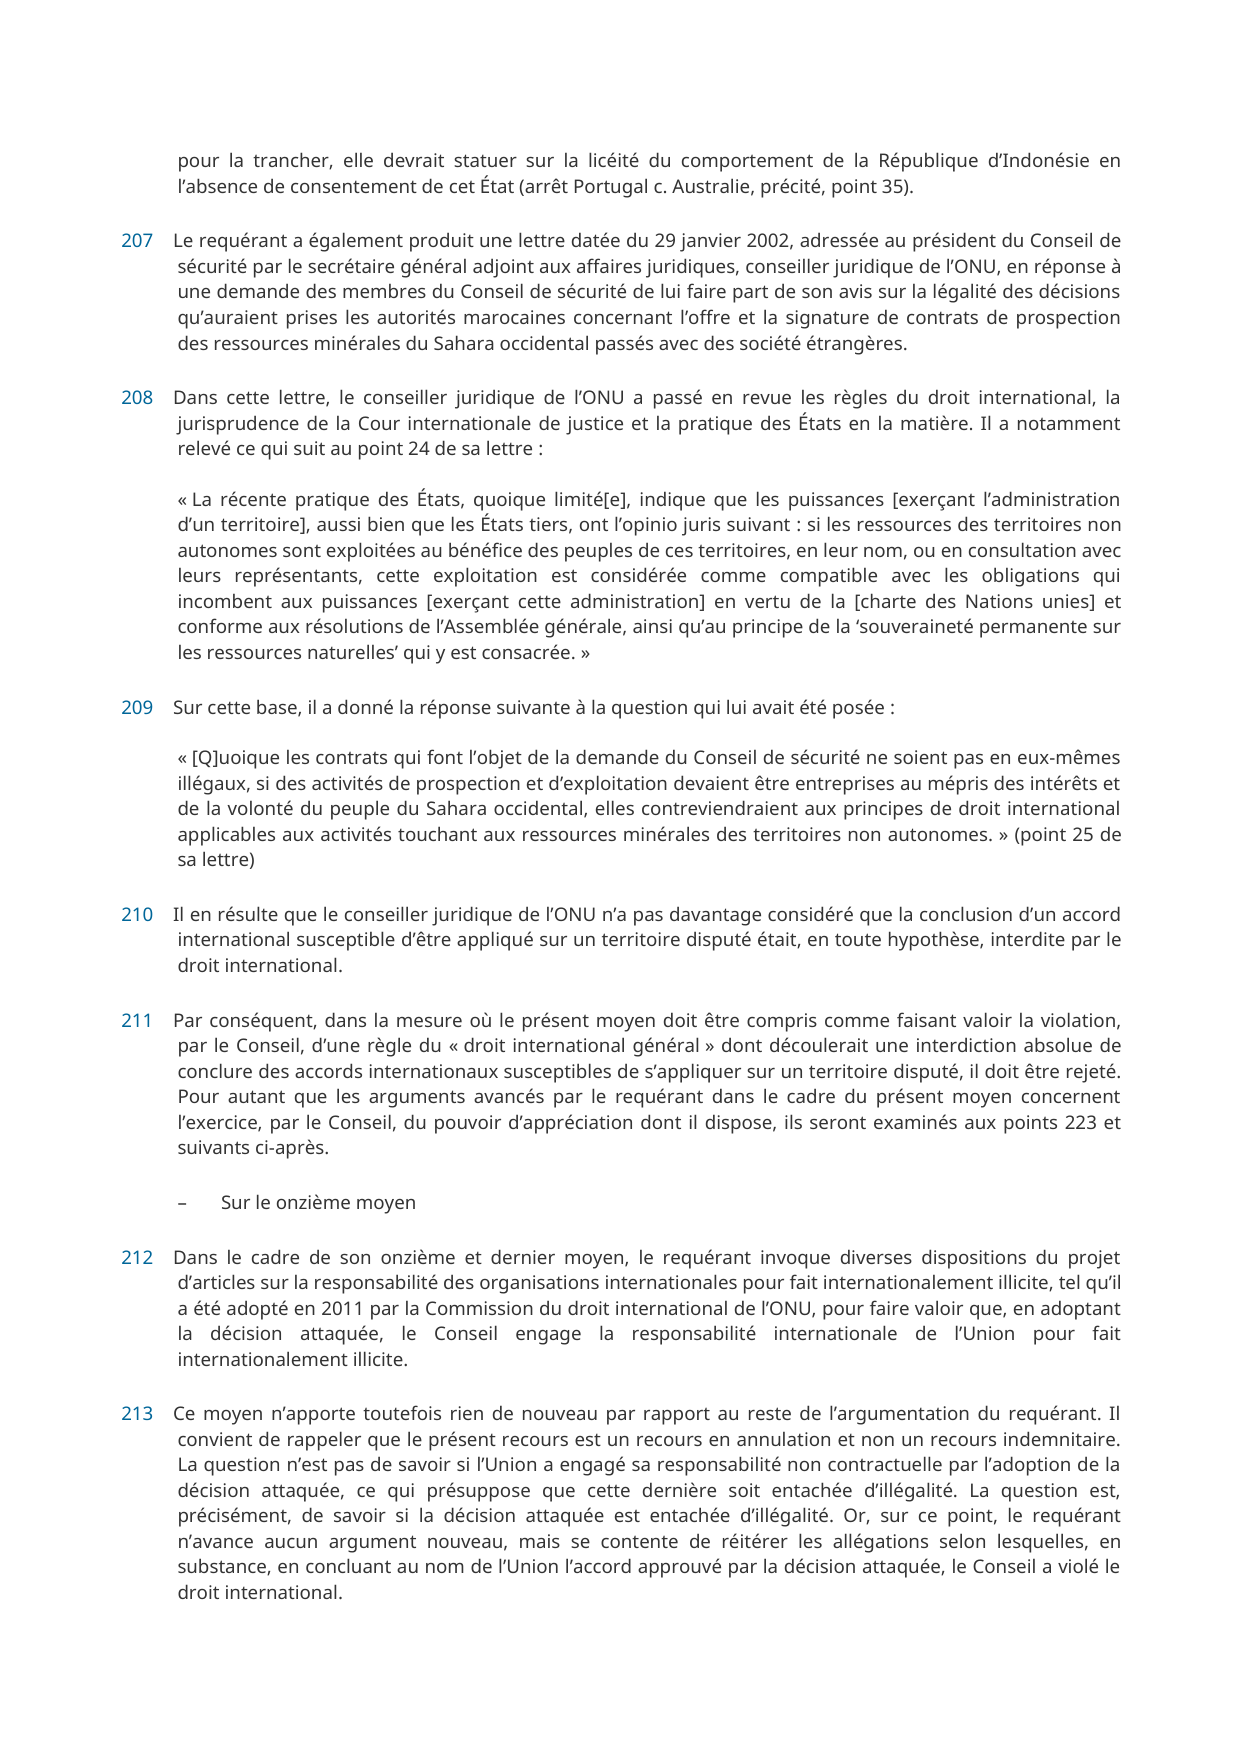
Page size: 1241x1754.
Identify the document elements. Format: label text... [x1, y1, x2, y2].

text 208 Dans cette lettre, le conseiller juridique de l’ONU a passé en revue les règles du droit international, la jurisprudence de la Cour internationale de justice et la pratique des États en la matière. Il a notamment relevé ce qui suit au point 24 de sa lettre : [121, 384, 1122, 461]
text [121, 148, 1122, 199]
text 211 Par conséquent, dans la mesure où le présent moyen doit être compris comme faisant valoir la violation, par le Conseil, d’une règle du « droit international général » dont découlerait une interdiction absolue de conclure des accords internationaux susceptibles de s’appliquer sur un territoire disputé, il doit être rejeté. Pour autant que les arguments avancés par le requérant dans le cadre du présent moyen concernent l’exercice, par le Conseil, du pouvoir d’appréciation dont il dispose, ils seront examinés aux points 223 et suivants ci-après. [121, 1007, 1122, 1160]
text 209 Sur cette base, il a donné la réponse suivante à la question qui lui avait été posée : [121, 694, 1122, 719]
text 213 Ce moyen n’apporte toutefois rien de nouveau par rapport au reste de l’argumentation du requérant. Il convient de rappeler que le présent recours est un recours en annulation et non un recours indemnitaire. La question n’est pas de savoir si l’Union a engagé sa responsabilité non contractuelle par l’adoption de la décision attaquée, ce qui présuppose que cette dernière soit entachée d’illégalité. La question est, précisément, de savoir si la décision attaquée est entachée d’illégalité. Or, sur ce point, le requérant n’avance aucun argument nouveau, mais se contente de réitérer les allégations selon lesquelles, en substance, en concluant au nom de l’Union l’accord approuvé par la décision attaquée, le Conseil a violé le droit international. [121, 1401, 1122, 1605]
text « [Q]uoique les contrats qui font l’objet de la demande du Conseil de sécurité ne soient pas en eux-mêmes illégaux, si des activités de prospection et d’exploitation devaient être entreprises au mépris des intérêts et de la volonté du peuple du Sahara occidental, elles contreviendraient aux principes de droit international applicables aux activités touchant aux ressources minérales des territoires non autonomes. » (point 25 de sa lettre) [177, 744, 1122, 872]
text « La récente pratique des États, quoique limité[e], indique que les puissances [exerçant l’administration d’un territoire], aussi bien que les États tiers, ont l’opinio juris suivant : si les ressources des territoires non autonomes sont exploitées au bénéfice des peuples de ces territoires, en leur nom, ou en consultation avec leurs représentants, cette exploitation est considérée comme compatible avec les obligations qui incombent aux puissances [exerçant cette administration] en vertu de la [charte des Nations unies] et conforme aux résolutions de l’Assemblée générale, ainsi qu’au principe de la ‘souveraineté permanente sur les ressources naturelles’ qui y est consacrée. » [177, 486, 1122, 665]
text 210 Il en résulte que le conseiller juridique de l’ONU n’a pas davantage considéré que la conclusion d’un accord international susceptible d’être appliqué sur un territoire disputé était, en toute hypothèse, interdite par le droit international. [121, 901, 1122, 978]
text 207 Le requérant a également produit une lettre datée du 29 janvier 2002, adressée au président du Conseil de sécurité par le secrétaire général adjoint aux affaires juridiques, conseiller juridique de l’ONU, en réponse à une demande des membres du Conseil de sécurité de lui faire part de son avis sur la légalité des décisions qu’auraient prises les autorités marocaines concernant l’offre et la signature de contrats de prospection des ressources minérales du Sahara occidental passés avec des société étrangères. [121, 228, 1122, 355]
text 212 Dans le cadre de son onzième et dernier moyen, le requérant invoque diverses dispositions du projet d’articles sur la responsabilité des organisations internationales pour fait internationalement illicite, tel qu’il a été adopté en 2011 par la Commission du droit international de l’ONU, pour faire valoir que, en adoptant la décision attaquée, le Conseil engage la responsabilité internationale de l’Union pour fait internationalement illicite. [121, 1244, 1122, 1372]
text – Sur le onzième moyen [177, 1189, 1122, 1215]
